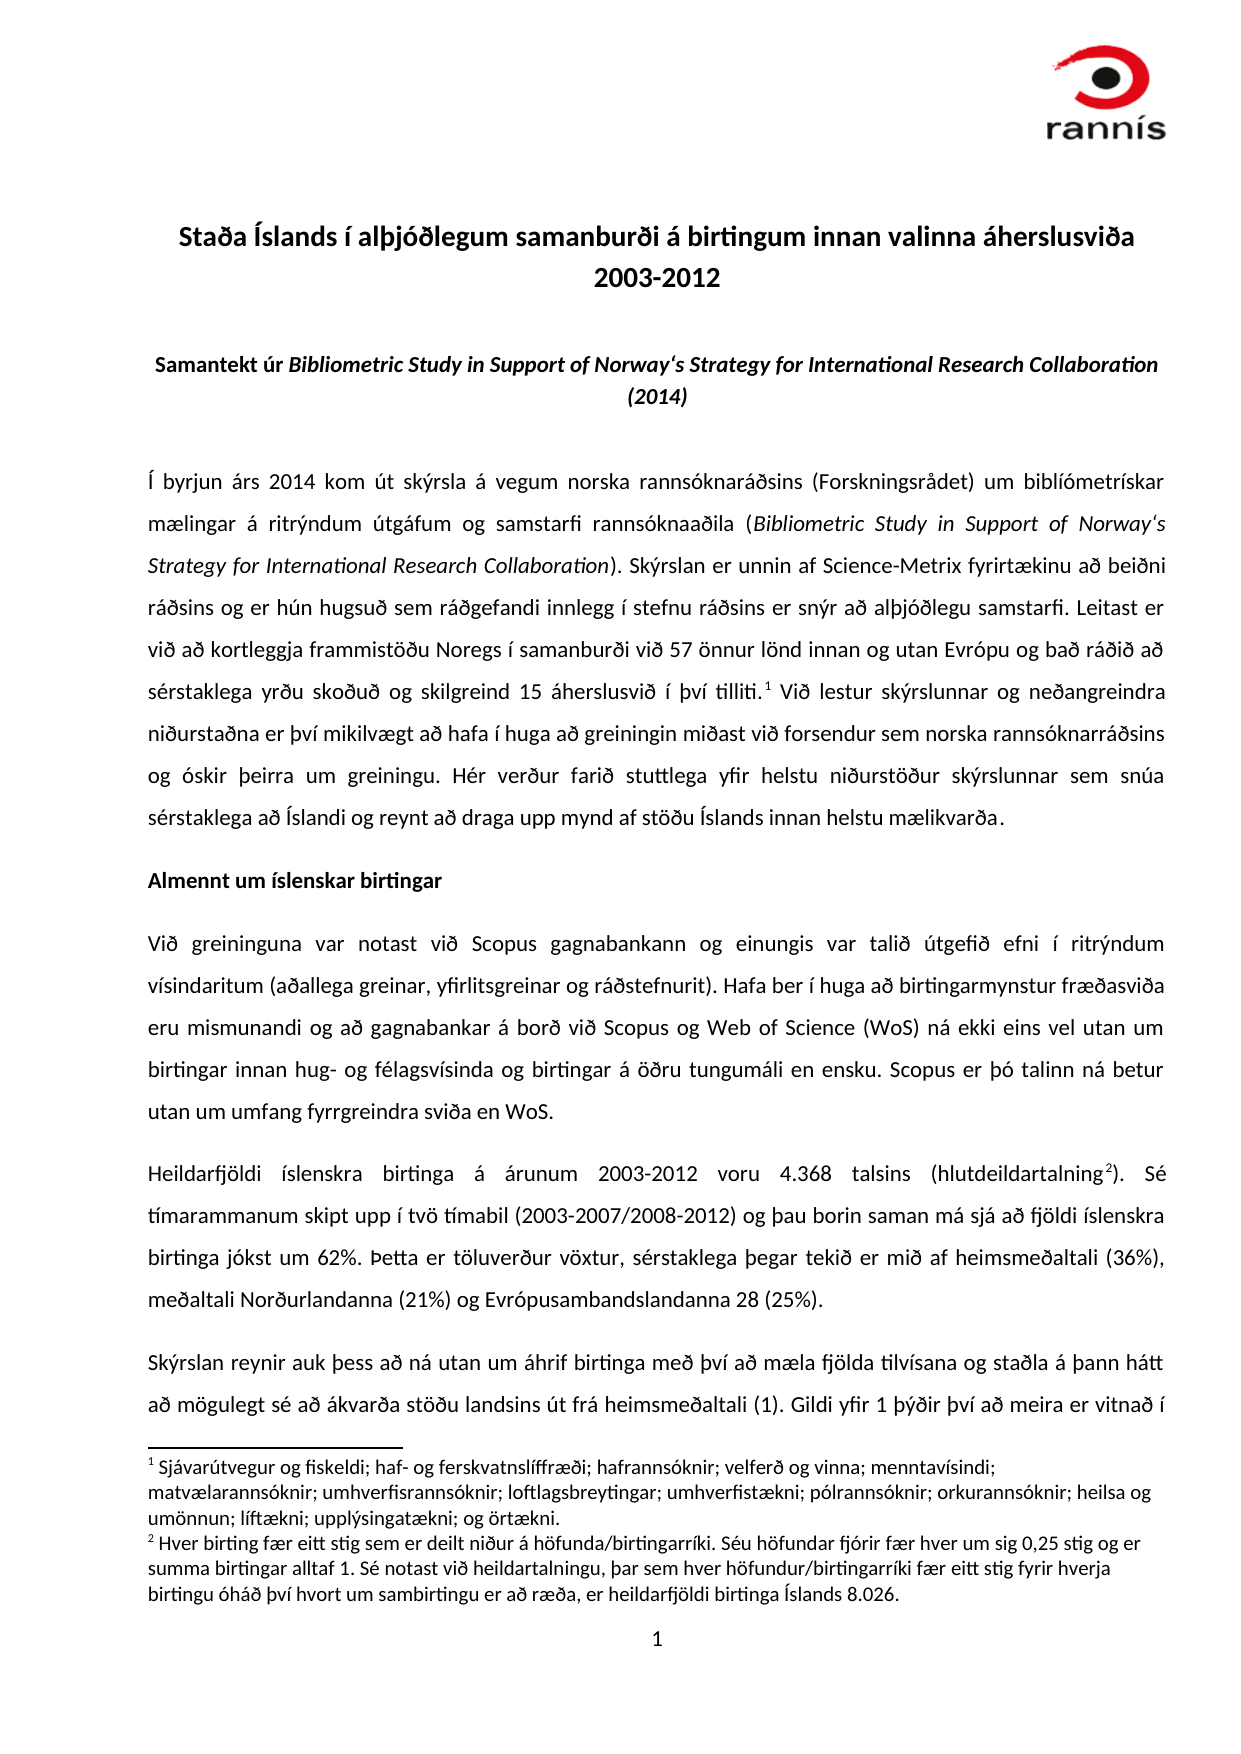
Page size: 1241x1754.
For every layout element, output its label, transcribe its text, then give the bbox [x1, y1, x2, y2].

text Heildarfjöldi íslenskra birtinga á árunum 2003-2012 voru 4.368 talsins (hlutdeildartalning). Sé tímarammanum skipt upp í tvö tímabil (2003-2007/2008-2012) og þau borin saman má sjá að fjöldi íslenskra birtinga jókst um 62%. Þetta er töluverður vöxtur, sérstaklega þegar tekið er mið af heimsmeðaltali (36%), meðaltali Norðurlandanna (21%) og Evrópusambandslandanna 28 (25%). [148, 1159, 1167, 1313]
subtitle Staða Íslands í alþjóðlegum samanburði á birtingum innan valinna áherslusviða 2003-2012 [148, 218, 1167, 295]
text Í byrjun árs 2014 kom út skýrsla á vegum norska rannsóknaráðsins (Forskningsrådet) um biblíómetrískar mælingar á ritrýndum útgáfum og samstarfi rannsóknaaðila (Bibliometric Study in Support of Norway‘s Strategy for International Research Collaboration). Skýrslan er unnin af Science-Metrix fyrirtækinu að beiðni ráðsins og er hún hugsuð sem ráðgefandi innlegg í stefnu ráðsins er snýr að alþjóðlegu samstarfi. Leitast er við að kortleggja frammistöðu Noregs í samanburði við 57 önnur lönd innan og utan Evrópu og bað ráðið að sérstaklega yrðu skoðuð og skilgreind 15 áherslusvið í því tilliti. Við lestur skýrslunnar og neðangreindra niðurstaðna er því mikilvægt að hafa í huga að greiningin miðast við forsendur sem norska rannsóknarráðsins og óskir þeirra um greiningu. Hér verður farið stuttlega yfir helstu niðurstöður skýrslunnar sem snúa sérstaklega að Íslandi og reynt að draga upp mynd af stöðu Íslands innan helstu mælikvarða. [148, 467, 1167, 831]
text Við greininguna var notast við Scopus gagnabankann og einungis var talið útgefið efni í ritrýndum vísindaritum (aðallega greinar, yfirlitsgreinar og ráðstefnurit). Hafa ber í huga að birtingarmynstur fræðasviða eru mismunandi og að gagnabankar á borð við Scopus og Web of Science (WoS) ná ekki eins vel utan um birtingar innan hug- og félagsvísinda og birtingar á öðru tungumáli en ensku. Scopus er þó talinn ná betur utan um umfang fyrrgreindra sviða en WoS. [148, 929, 1167, 1125]
text Almennt um íslenskar birtingar [148, 866, 1167, 894]
subtitle Samantekt úr Bibliometric Study in Support of Norway‘s Strategy for International Research Collaboration (2014) [148, 350, 1167, 410]
picture [1047, 44, 1167, 141]
